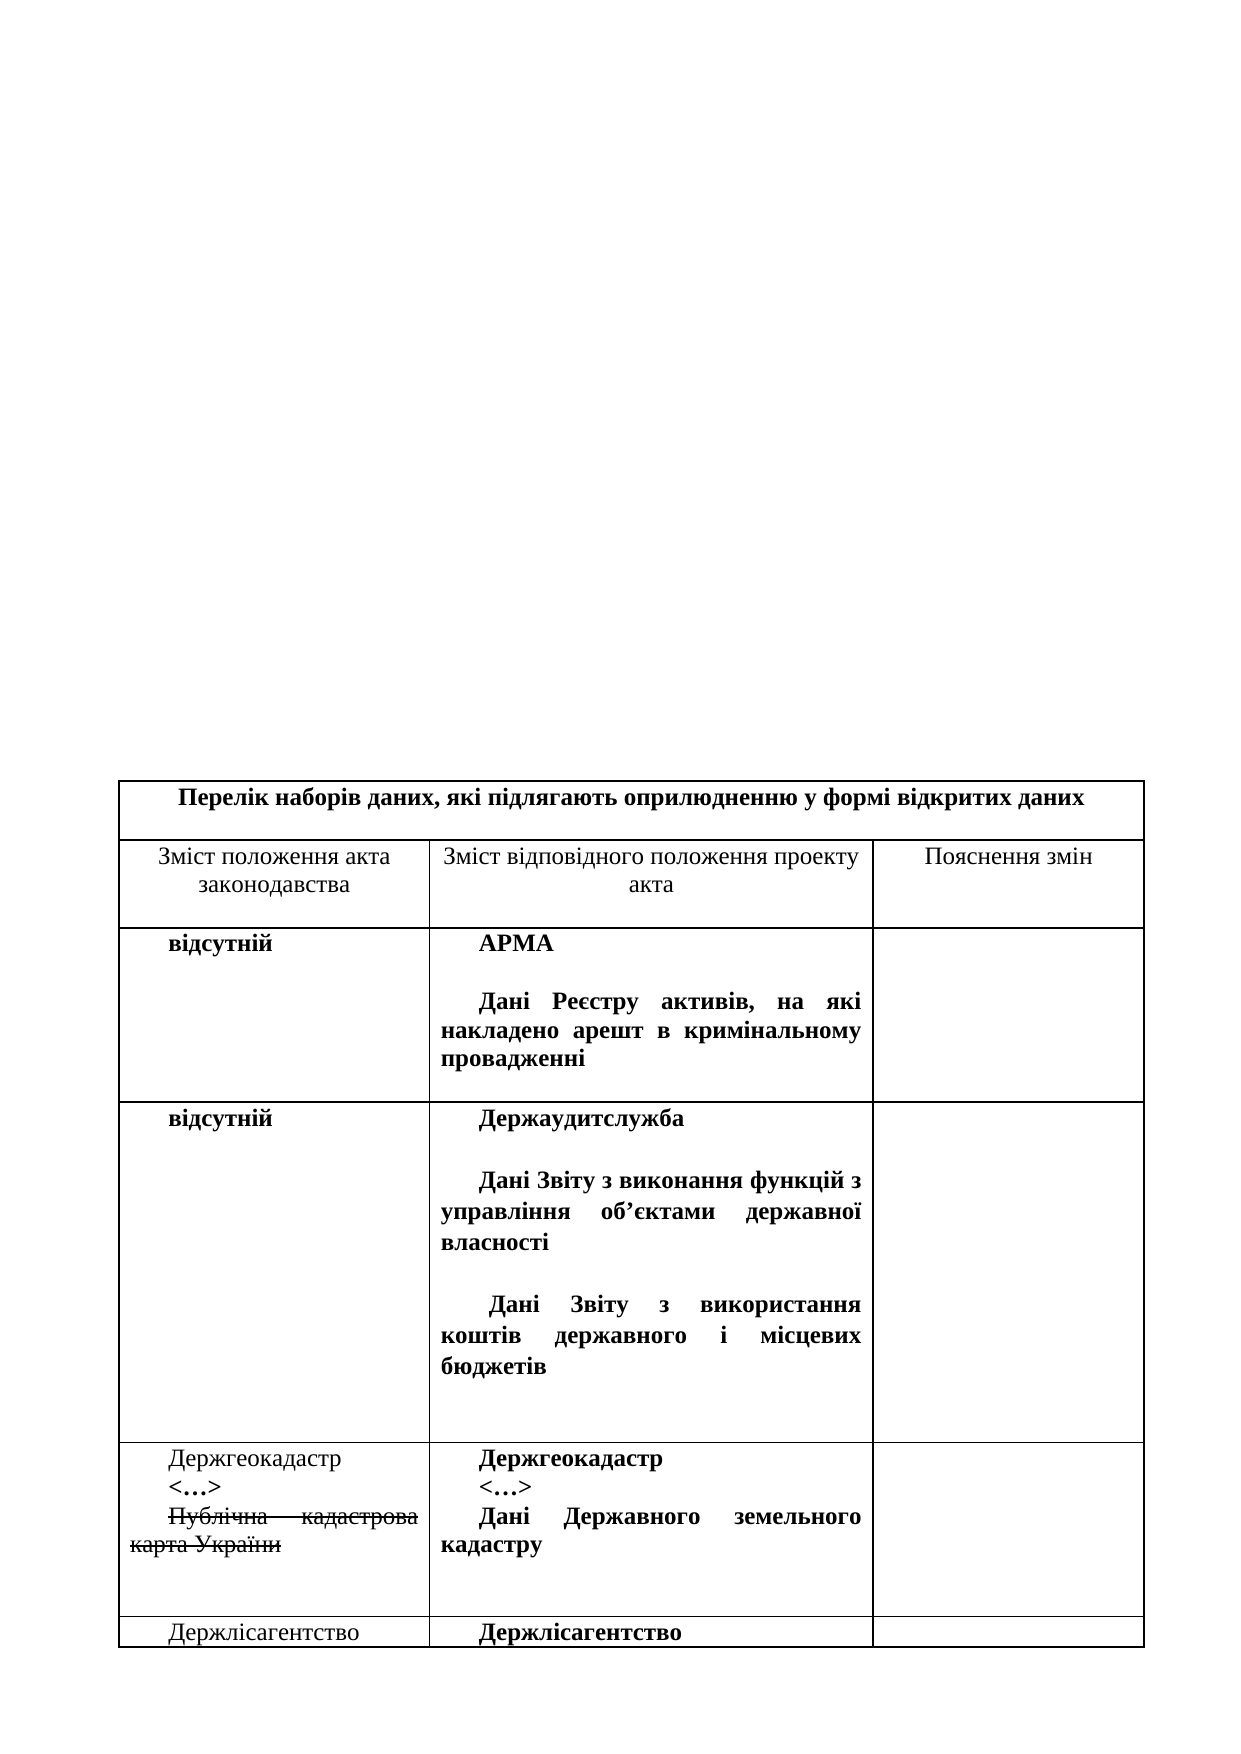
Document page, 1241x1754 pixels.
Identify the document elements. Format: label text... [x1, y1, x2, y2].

table_cell Держлісагентство [120, 1617, 429, 1646]
table_cell [874, 1443, 1143, 1616]
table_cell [430, 1617, 872, 1646]
table_cell [874, 1103, 1143, 1442]
table_cell Держгеокадастр <…> Дані Державного земельного кадастру [430, 1443, 872, 1616]
table_cell АРМА Дані Реєстру активів, на які накладено арешт в кримінальному провадженні [430, 929, 872, 1101]
table_cell Держгеокадастр <…> Публічна кадастрова карта України [120, 1443, 429, 1616]
table_cell Пояснення змін [874, 841, 1143, 927]
table_cell відсутній [120, 1103, 429, 1442]
table_cell Держаудитслужба Дані Звіту з виконання функцій з управління об’єктами державної власності Дані Звіту з використання коштів державного і місцевих бюджетів [430, 1103, 872, 1442]
table_cell Зміст положення акта законодавства [120, 841, 429, 927]
table_header Перелік наборів даних, які підлягають оприлюдненню у формі відкритих даних [120, 782, 1143, 839]
table_cell відсутній [120, 929, 429, 1101]
table_cell Зміст відповідного положення проекту акта [430, 841, 872, 927]
table_cell [874, 929, 1143, 1101]
table_cell [874, 1617, 1143, 1646]
